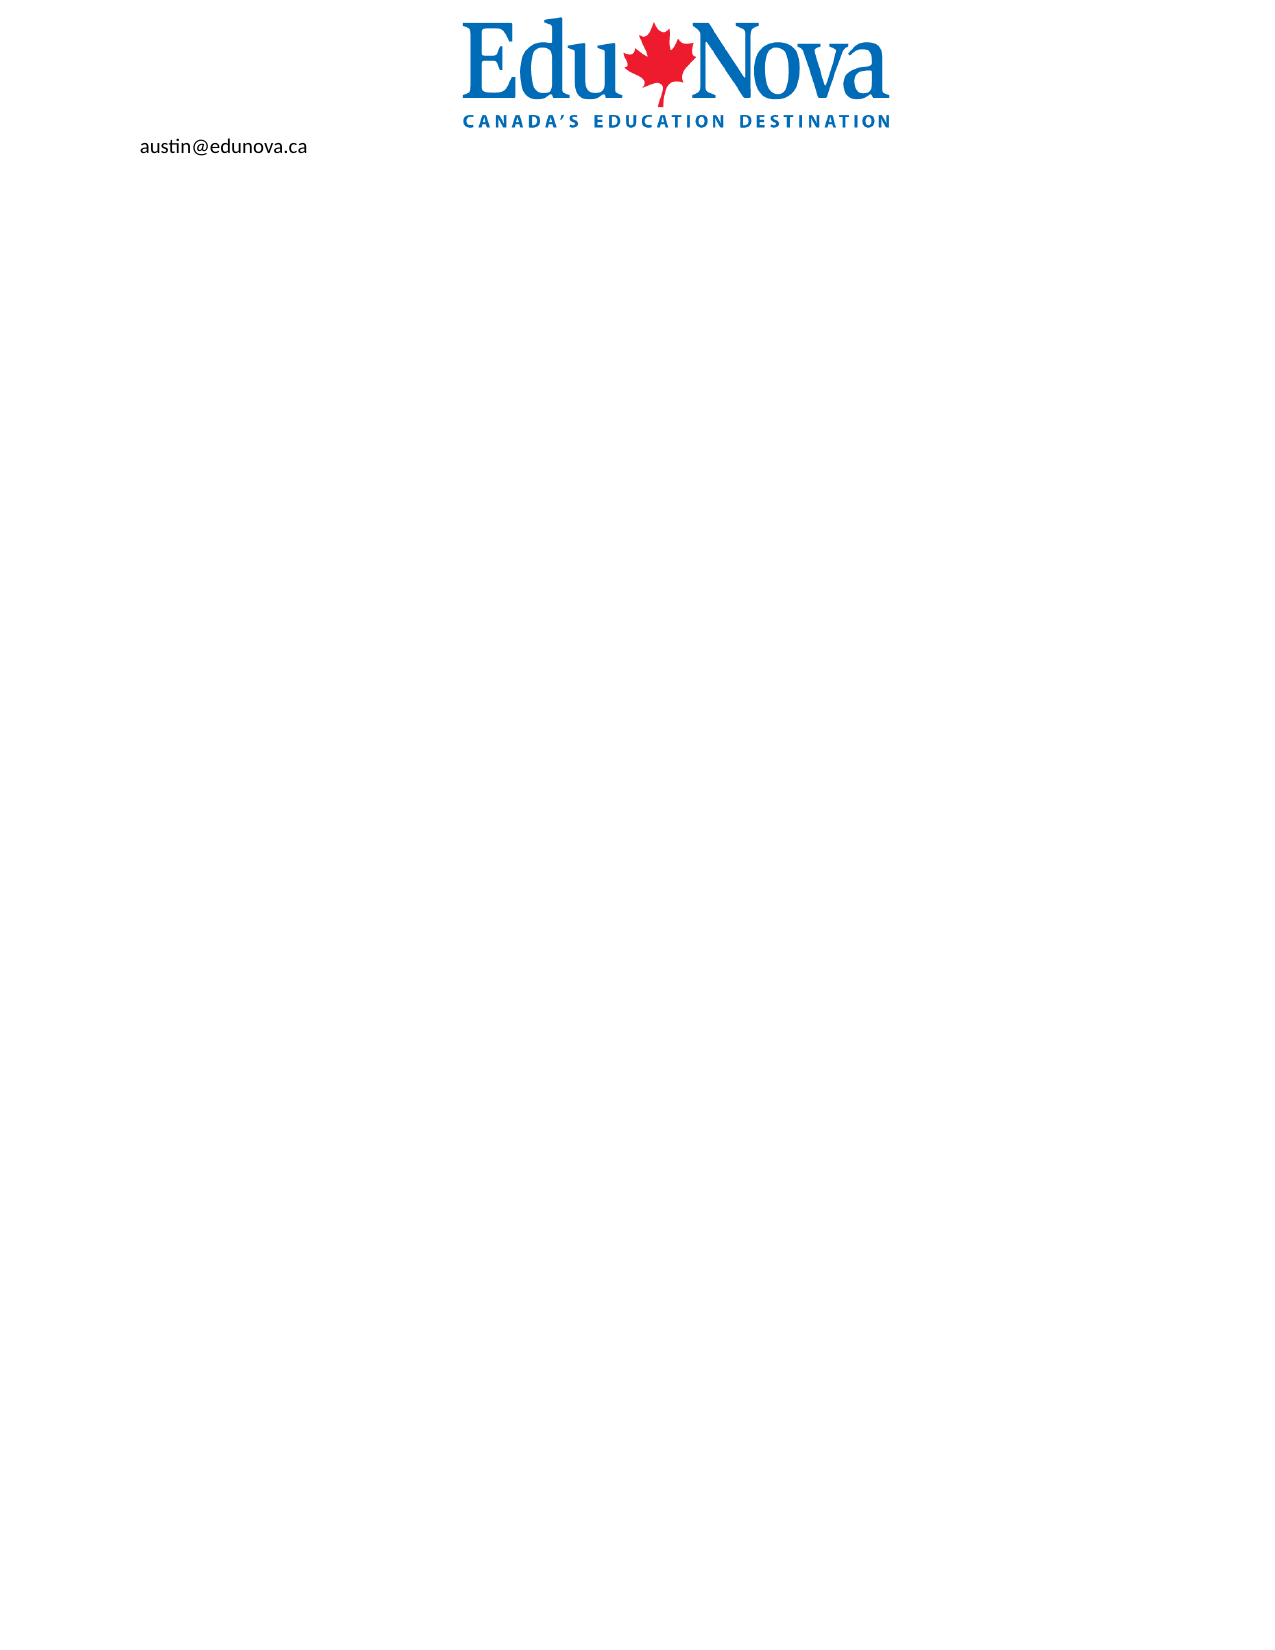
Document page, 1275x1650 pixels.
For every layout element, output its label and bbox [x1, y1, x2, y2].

text [139, 131, 1137, 159]
picture [462, 17, 894, 131]
